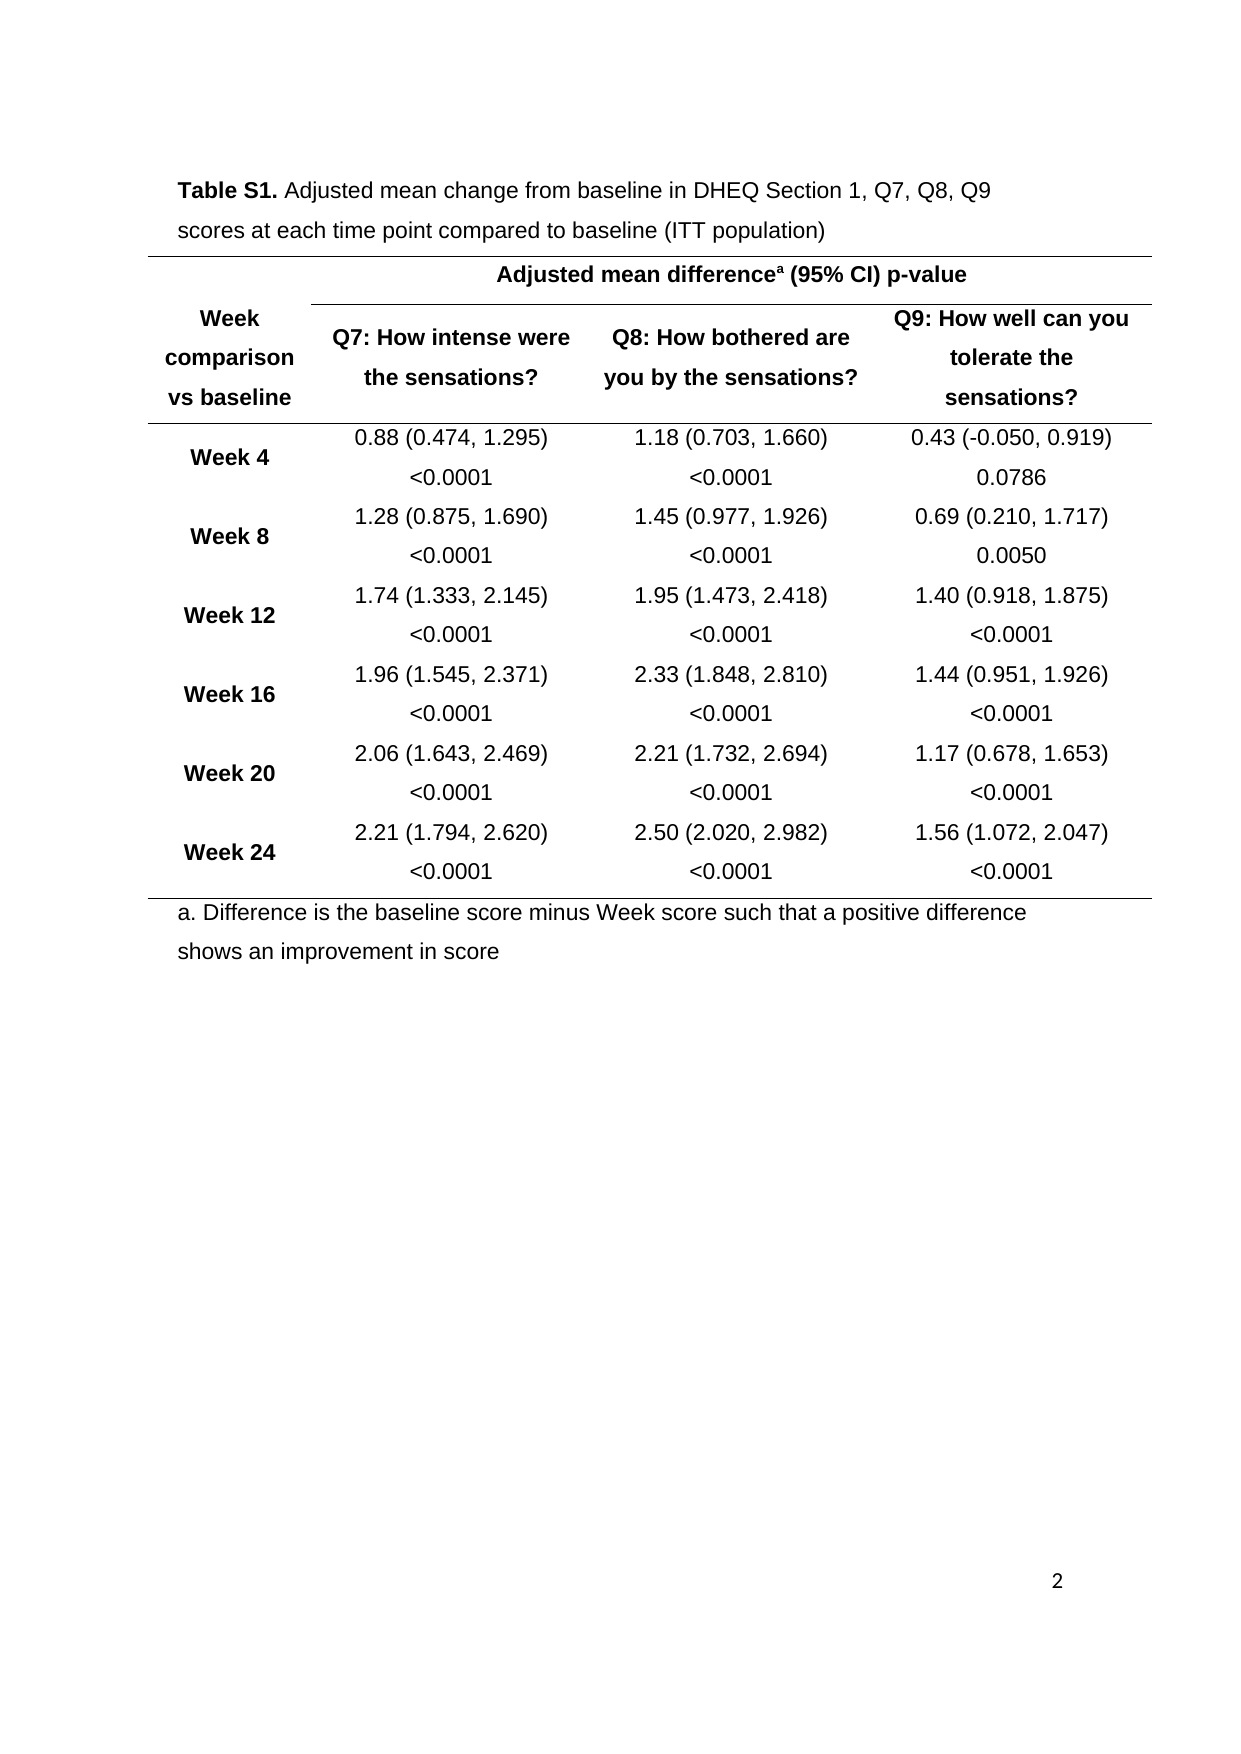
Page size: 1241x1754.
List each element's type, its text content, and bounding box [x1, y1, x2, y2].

table_cell 1.40 (0.918, 1.875) <0.0001 [871, 582, 1152, 661]
table_cell 0.88 (0.474, 1.295) <0.0001 [311, 424, 591, 503]
table_cell 1.74 (1.333, 2.145) <0.0001 [311, 582, 591, 661]
table_cell Q9: How well can you tolerate the sensations? [871, 305, 1152, 423]
table_cell Week 24 [148, 819, 311, 898]
table_header Adjusted mean differencea (95% CI) p-value [311, 257, 1152, 303]
table_cell Week 20 [148, 740, 311, 819]
table_cell Q8: How bothered are you by the sensations? [591, 305, 871, 423]
table_cell 2.21 (1.794, 2.620) <0.0001 [311, 819, 591, 898]
text Table S1. Adjusted mean change from baseline in DHEQ Section 1, Q7, Q8, Q9 scores at each time point compared to baseline (ITT population) [177, 177, 1063, 243]
table_cell Week 8 [148, 503, 311, 582]
table_cell Week 4 [148, 424, 311, 503]
table_cell Week 16 [148, 661, 311, 740]
table_cell 1.17 (0.678, 1.653) <0.0001 [871, 740, 1152, 819]
table_cell 1.45 (0.977, 1.926) <0.0001 [591, 503, 871, 582]
text a. Difference is the baseline score minus Week score such that a positive difference shows an improvement in score [177, 899, 1063, 965]
table_cell 1.44 (0.951, 1.926) <0.0001 [871, 661, 1152, 740]
table_cell Week 12 [148, 582, 311, 661]
table_cell 0.69 (0.210, 1.717) 0.0050 [871, 503, 1152, 582]
table_cell 1.18 (0.703, 1.660) <0.0001 [591, 424, 871, 503]
table_cell 0.43 (-0.050, 0.919) 0.0786 [871, 424, 1152, 503]
table_cell 1.56 (1.072, 2.047) <0.0001 [871, 819, 1152, 898]
table_cell 1.96 (1.545, 2.371) <0.0001 [311, 661, 591, 740]
table_cell 2.06 (1.643, 2.469) <0.0001 [311, 740, 591, 819]
table_cell 2.50 (2.020, 2.982) <0.0001 [591, 819, 871, 898]
table_cell 1.95 (1.473, 2.418) <0.0001 [591, 582, 871, 661]
table_header Week comparison vs baseline [148, 257, 311, 423]
table_cell 1.28 (0.875, 1.690) <0.0001 [311, 503, 591, 582]
table_cell 2.33 (1.848, 2.810) <0.0001 [591, 661, 871, 740]
table_cell Q7: How intense were the sensations? [311, 305, 591, 423]
table_cell 2.21 (1.732, 2.694) <0.0001 [591, 740, 871, 819]
